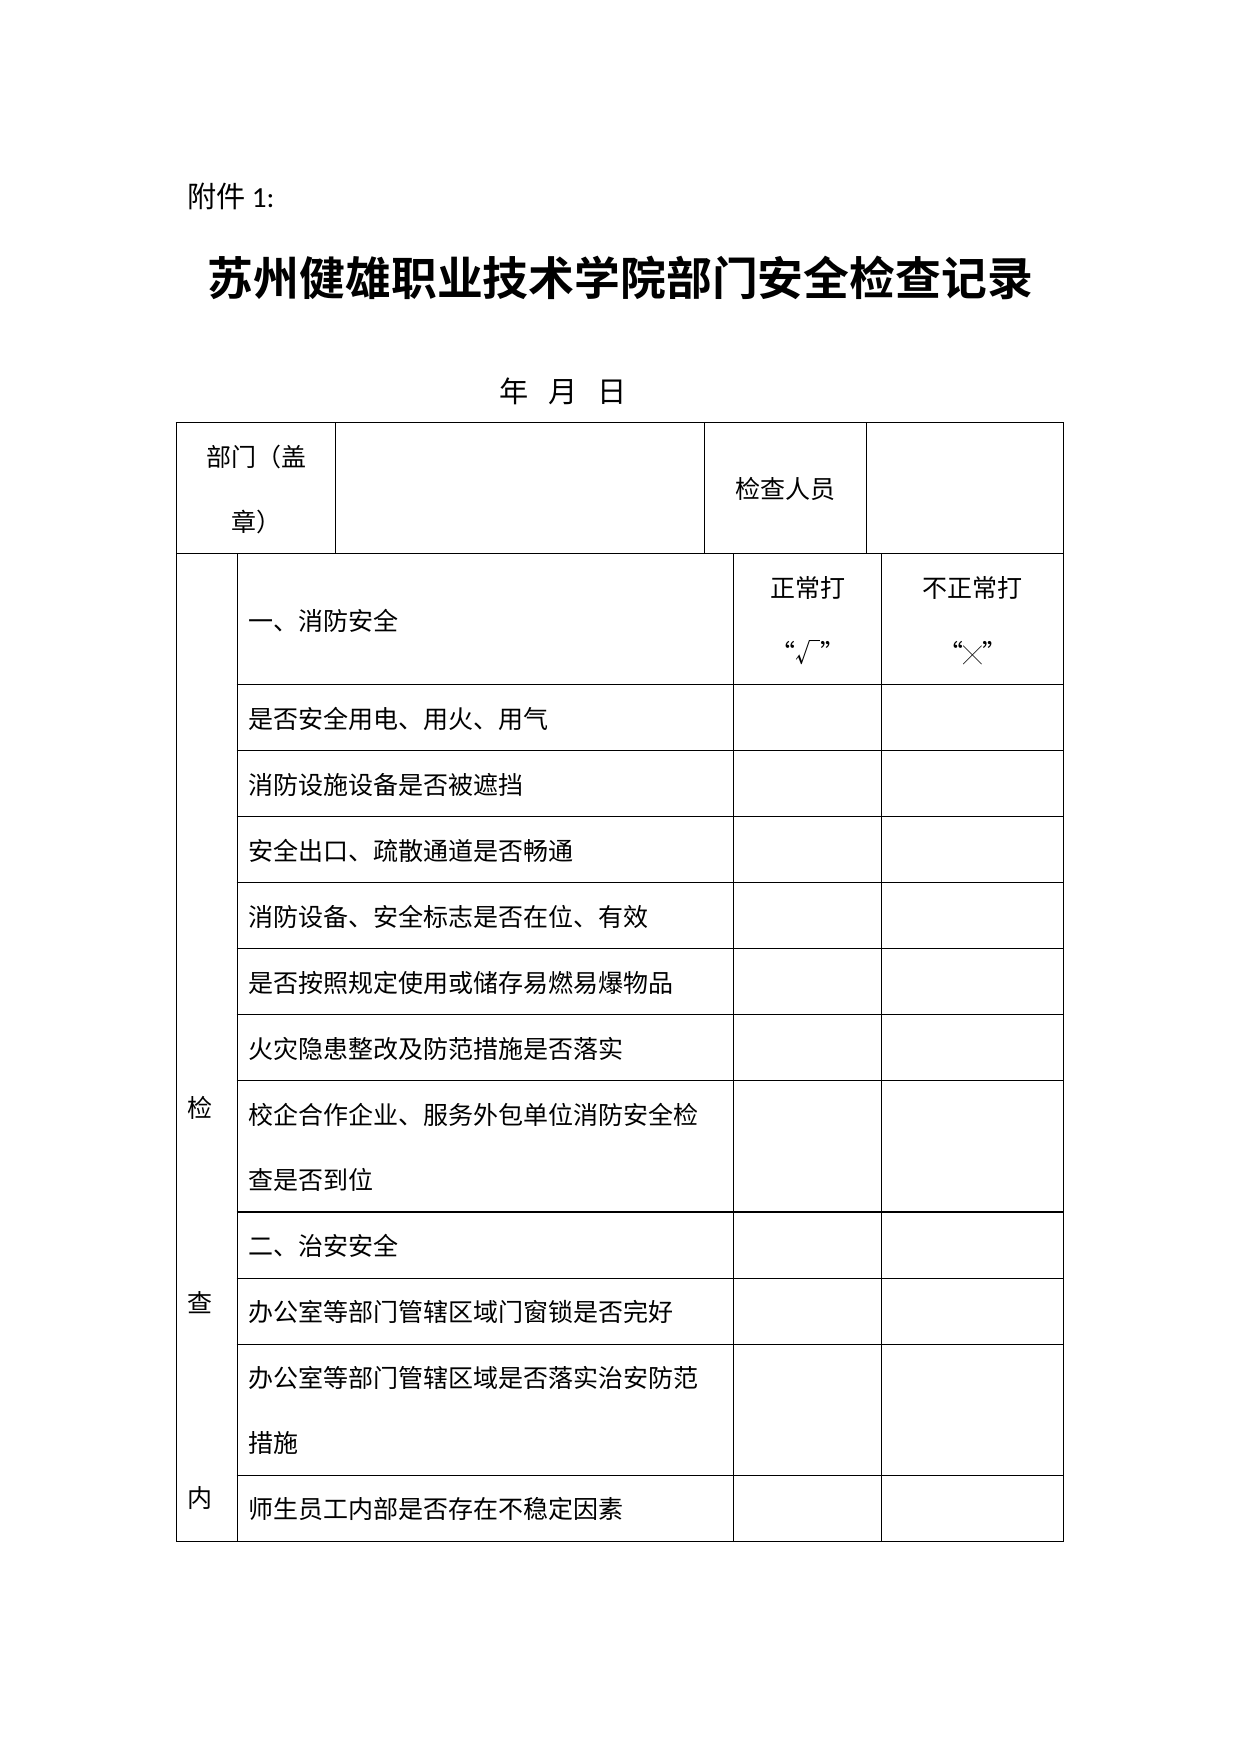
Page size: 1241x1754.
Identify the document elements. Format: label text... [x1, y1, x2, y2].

table_cell 正常打“√” [734, 554, 881, 684]
table_cell 火灾隐患整改及防范措施是否落实 [238, 1015, 733, 1080]
table_cell 是否按照规定使用或储存易燃易爆物品 [238, 949, 733, 1014]
table_cell [734, 1015, 881, 1080]
table_cell [734, 817, 881, 882]
table_cell [882, 883, 1063, 948]
table_cell [734, 685, 881, 750]
table_cell [734, 1213, 881, 1277]
table_cell [882, 1476, 1063, 1541]
table_header [867, 423, 1063, 553]
table_header [336, 423, 704, 553]
text 苏州健雄职业技术学院部门安全检查记录 [187, 227, 1053, 324]
table_cell [882, 685, 1063, 750]
table_cell [734, 949, 881, 1014]
table_cell 一、消防安全 [238, 554, 733, 684]
table_cell [734, 883, 881, 948]
table_cell [882, 751, 1063, 816]
table_cell [882, 817, 1063, 882]
table_cell 校企合作企业、服务外包单位消防安全检查是否到位 [238, 1081, 733, 1211]
table_cell 不正常打“╳” [882, 554, 1063, 684]
text 附件1: [187, 162, 1053, 227]
table_cell 师生员工内部是否存在不稳定因素 [238, 1476, 733, 1541]
table_cell [734, 1081, 881, 1211]
table_cell [882, 1213, 1063, 1277]
table_cell 安全出口、疏散通道是否畅通 [238, 817, 733, 882]
text 年 月 日 [187, 357, 1053, 422]
table_cell 消防设施设备是否被遮挡 [238, 751, 733, 816]
table_cell [882, 1081, 1063, 1211]
table_cell 办公室等部门管辖区域是否落实治安防范措施 [238, 1345, 733, 1474]
table_cell [734, 1279, 881, 1343]
table_cell [734, 1345, 881, 1474]
table_cell 是否安全用电、用火、用气 [238, 685, 733, 750]
table_cell [882, 1015, 1063, 1080]
table_cell [882, 949, 1063, 1014]
table_cell [734, 1476, 881, 1541]
table_cell 办公室等部门管辖区域门窗锁是否完好 [238, 1279, 733, 1343]
table_cell 检 查 内 容 [177, 554, 237, 1541]
table_header 部门（盖章） [177, 423, 335, 553]
table_cell [882, 1345, 1063, 1474]
table_cell 消防设备、安全标志是否在位、有效 [238, 883, 733, 948]
table_cell [882, 1279, 1063, 1343]
table_header 检查人员 [705, 423, 866, 553]
table_cell 二、治安安全 [238, 1213, 733, 1277]
table_cell [734, 751, 881, 816]
